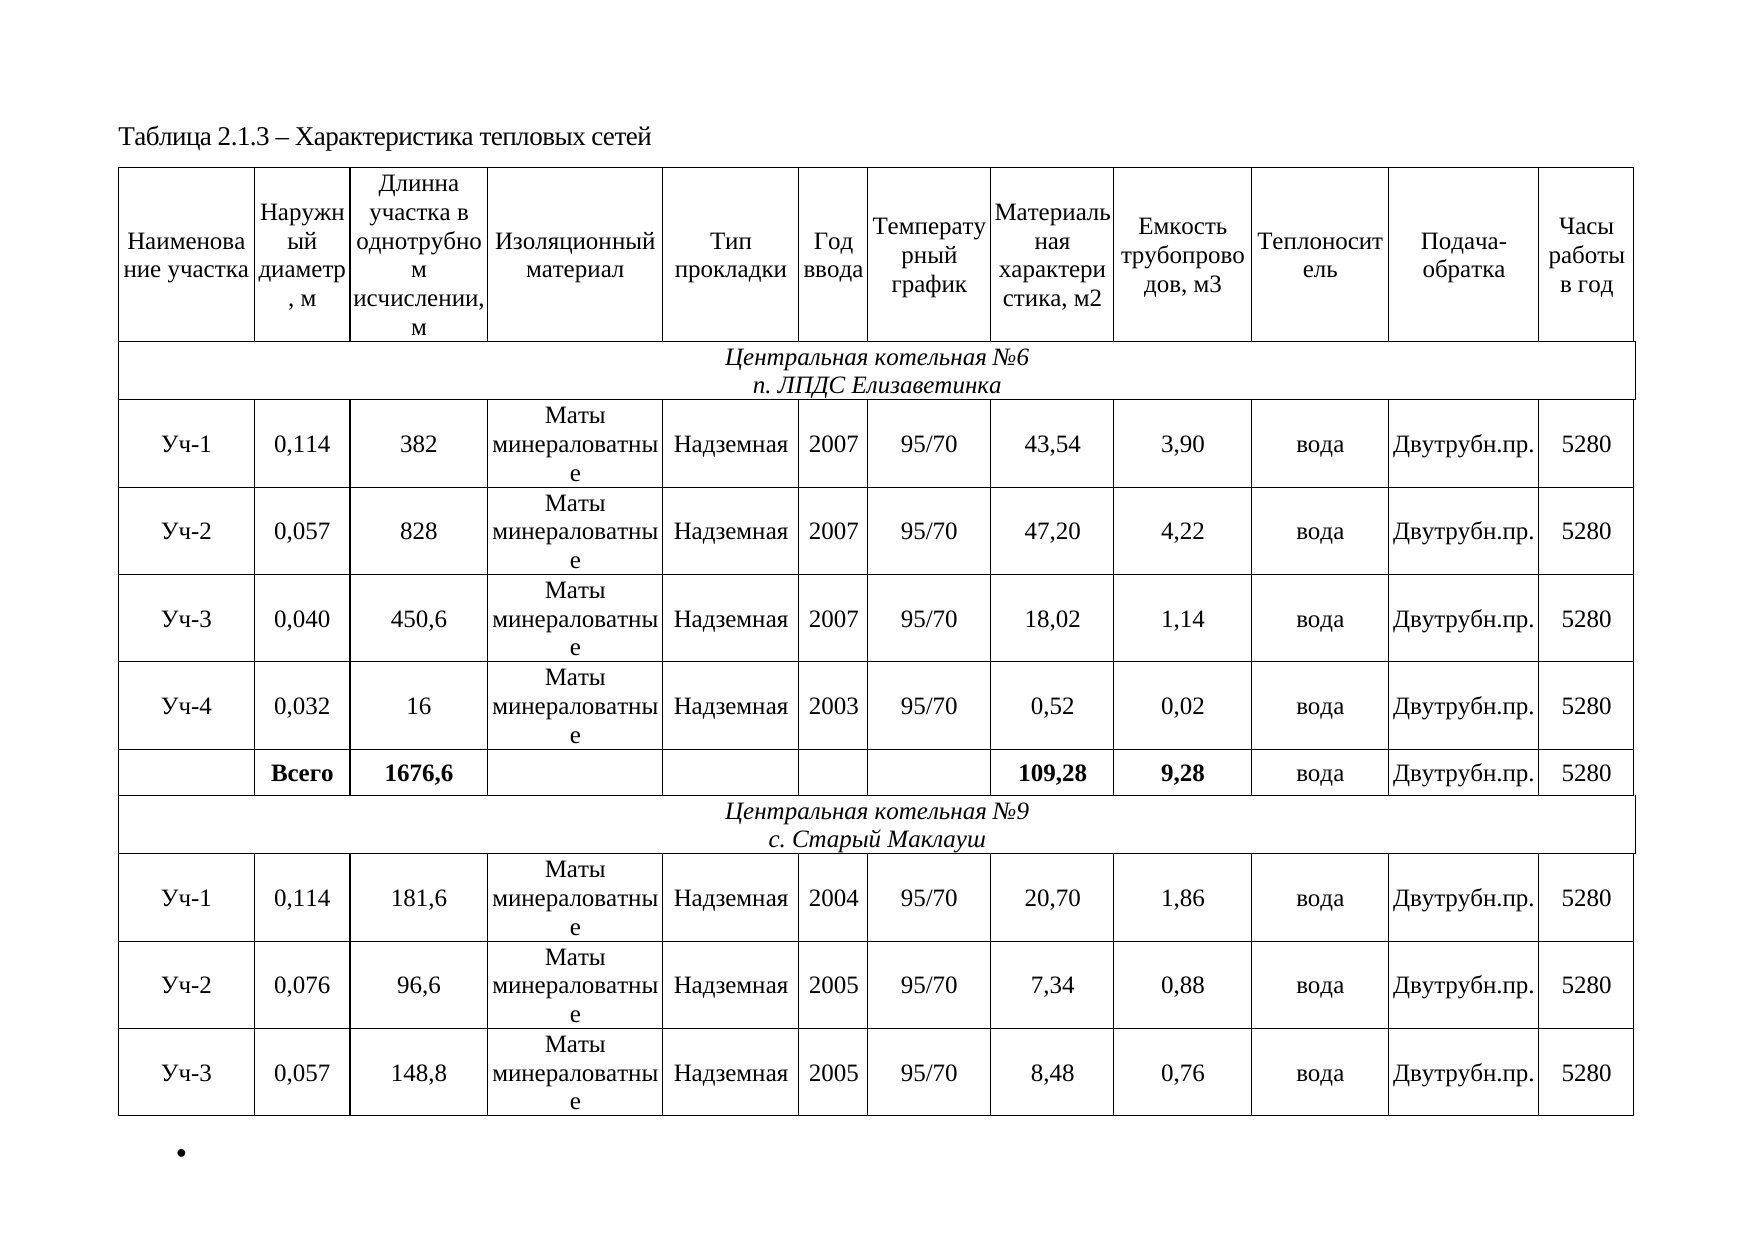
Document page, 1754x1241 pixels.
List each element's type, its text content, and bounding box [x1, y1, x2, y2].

table_cell 0,114 [255, 854, 349, 941]
table_cell Маты минераловатные [488, 575, 662, 661]
table_cell 4,22 [1114, 488, 1251, 574]
table_cell Маты минераловатные [488, 1029, 662, 1115]
table_header Год ввода [799, 168, 867, 341]
table_cell Уч-2 [119, 488, 254, 574]
table_cell 9,28 [1114, 750, 1251, 795]
table_cell вода [1252, 854, 1388, 941]
table_cell Двутрубн.пр. [1389, 1029, 1538, 1115]
table_header Подача-обратка [1389, 168, 1538, 341]
table_cell 20,70 [991, 854, 1113, 941]
table_cell 95/70 [868, 575, 990, 661]
table_cell 5280 [1539, 400, 1633, 487]
table_cell 0,76 [1114, 1029, 1251, 1115]
table_cell 382 [351, 400, 487, 487]
table_cell вода [1252, 400, 1388, 487]
table_cell 0,040 [255, 575, 349, 661]
table_header Часы работы в год [1539, 168, 1633, 341]
table_cell Надземная [663, 488, 798, 574]
table_cell 95/70 [868, 1029, 990, 1115]
table_cell [868, 750, 990, 795]
table_cell Уч-1 [119, 854, 254, 941]
table_cell 5280 [1539, 488, 1633, 574]
table_cell 5280 [1539, 575, 1633, 661]
table_cell Маты минераловатные [488, 854, 662, 941]
table_cell 96,6 [351, 942, 487, 1028]
table_cell 1676,6 [351, 750, 487, 795]
table_cell 2007 [799, 400, 867, 487]
table_cell 2005 [799, 942, 867, 1028]
table_cell 148,8 [351, 1029, 487, 1115]
table_cell 1,14 [1114, 575, 1251, 661]
table_cell Маты минераловатные [488, 488, 662, 574]
table_cell Уч-2 [119, 942, 254, 1028]
table_cell 16 [351, 662, 487, 748]
table_cell 5280 [1539, 750, 1633, 795]
table_cell Уч-1 [119, 400, 254, 487]
table_cell Надземная [663, 854, 798, 941]
table_header Емкость трубопроводов, м3 [1114, 168, 1251, 341]
table_cell 95/70 [868, 942, 990, 1028]
table_cell Двутрубн.пр. [1389, 400, 1538, 487]
table_cell [663, 750, 798, 795]
table_cell Двутрубн.пр. [1389, 942, 1538, 1028]
table_cell Надземная [663, 662, 798, 748]
table_cell 828 [351, 488, 487, 574]
table_header Тип прокладки [663, 168, 798, 341]
table_cell 0,032 [255, 662, 349, 748]
table_cell вода [1252, 575, 1388, 661]
table_cell 0,88 [1114, 942, 1251, 1028]
table_cell 5280 [1539, 1029, 1633, 1115]
table_cell 0,057 [255, 488, 349, 574]
table_cell [488, 750, 662, 795]
table_cell Уч-3 [119, 575, 254, 661]
table_cell Маты минераловатные [488, 662, 662, 748]
table_header Изоляционный материал [488, 168, 662, 341]
table_header Наружный диаметр, м [255, 168, 349, 341]
table_cell 95/70 [868, 400, 990, 487]
table_cell [119, 750, 254, 795]
table_cell Маты минераловатные [488, 942, 662, 1028]
table_cell Центральная котельная №9 с. Старый Маклауш [119, 795, 1635, 853]
table_cell Уч-3 [119, 1029, 254, 1115]
table_cell 2007 [799, 575, 867, 661]
table_cell 43,54 [991, 400, 1113, 487]
table_cell 1,86 [1114, 854, 1251, 941]
table_cell Надземная [663, 400, 798, 487]
table_cell 0,02 [1114, 662, 1251, 748]
table_cell Всего [255, 750, 349, 795]
table_cell 5280 [1539, 854, 1633, 941]
table_cell Двутрубн.пр. [1389, 854, 1538, 941]
table_cell Двутрубн.пр. [1389, 662, 1538, 748]
text Таблица 2.1.3 – Характеристика тепловых сетей [118, 121, 1636, 152]
table_cell Двутрубн.пр. [1389, 750, 1538, 795]
table_cell 5280 [1539, 662, 1633, 748]
table_cell 0,057 [255, 1029, 349, 1115]
table_cell 2004 [799, 854, 867, 941]
table_cell 7,34 [991, 942, 1113, 1028]
table_cell Маты минераловатные [488, 400, 662, 487]
table_header Материальная характеристика, м2 [991, 168, 1113, 341]
table_cell 5280 [1539, 942, 1633, 1028]
table_header Наименование участка [119, 168, 254, 341]
table_cell вода [1252, 1029, 1388, 1115]
table_cell 2007 [799, 488, 867, 574]
table_cell вода [1252, 750, 1388, 795]
table_cell 0,076 [255, 942, 349, 1028]
table_cell Надземная [663, 942, 798, 1028]
table_cell вода [1252, 488, 1388, 574]
table_cell Центральная котельная №6 п. ЛПДС Елизаветинка [119, 342, 1635, 399]
table_cell 2005 [799, 1029, 867, 1115]
table_cell 95/70 [868, 854, 990, 941]
table_cell 181,6 [351, 854, 487, 941]
table_header Длинна участка в однотрубном исчислении, м [351, 168, 487, 341]
table_header Теплоноситель [1252, 168, 1388, 341]
table_cell 8,48 [991, 1029, 1113, 1115]
table_cell Надземная [663, 575, 798, 661]
table_cell 95/70 [868, 488, 990, 574]
table_cell Двутрубн.пр. [1389, 488, 1538, 574]
table_header Температурный график [868, 168, 990, 341]
table_cell Уч-4 [119, 662, 254, 748]
table_cell 0,114 [255, 400, 349, 487]
table_cell [799, 750, 867, 795]
table_cell 0,52 [991, 662, 1113, 748]
table_cell 47,20 [991, 488, 1113, 574]
table_cell 18,02 [991, 575, 1113, 661]
table_cell 3,90 [1114, 400, 1251, 487]
table_cell вода [1252, 662, 1388, 748]
table_cell Надземная [663, 1029, 798, 1115]
table_cell 109,28 [991, 750, 1113, 795]
table_cell Двутрубн.пр. [1389, 575, 1538, 661]
table_cell вода [1252, 942, 1388, 1028]
table_cell 2003 [799, 662, 867, 748]
table_cell 450,6 [351, 575, 487, 661]
table_cell 95/70 [868, 662, 990, 748]
